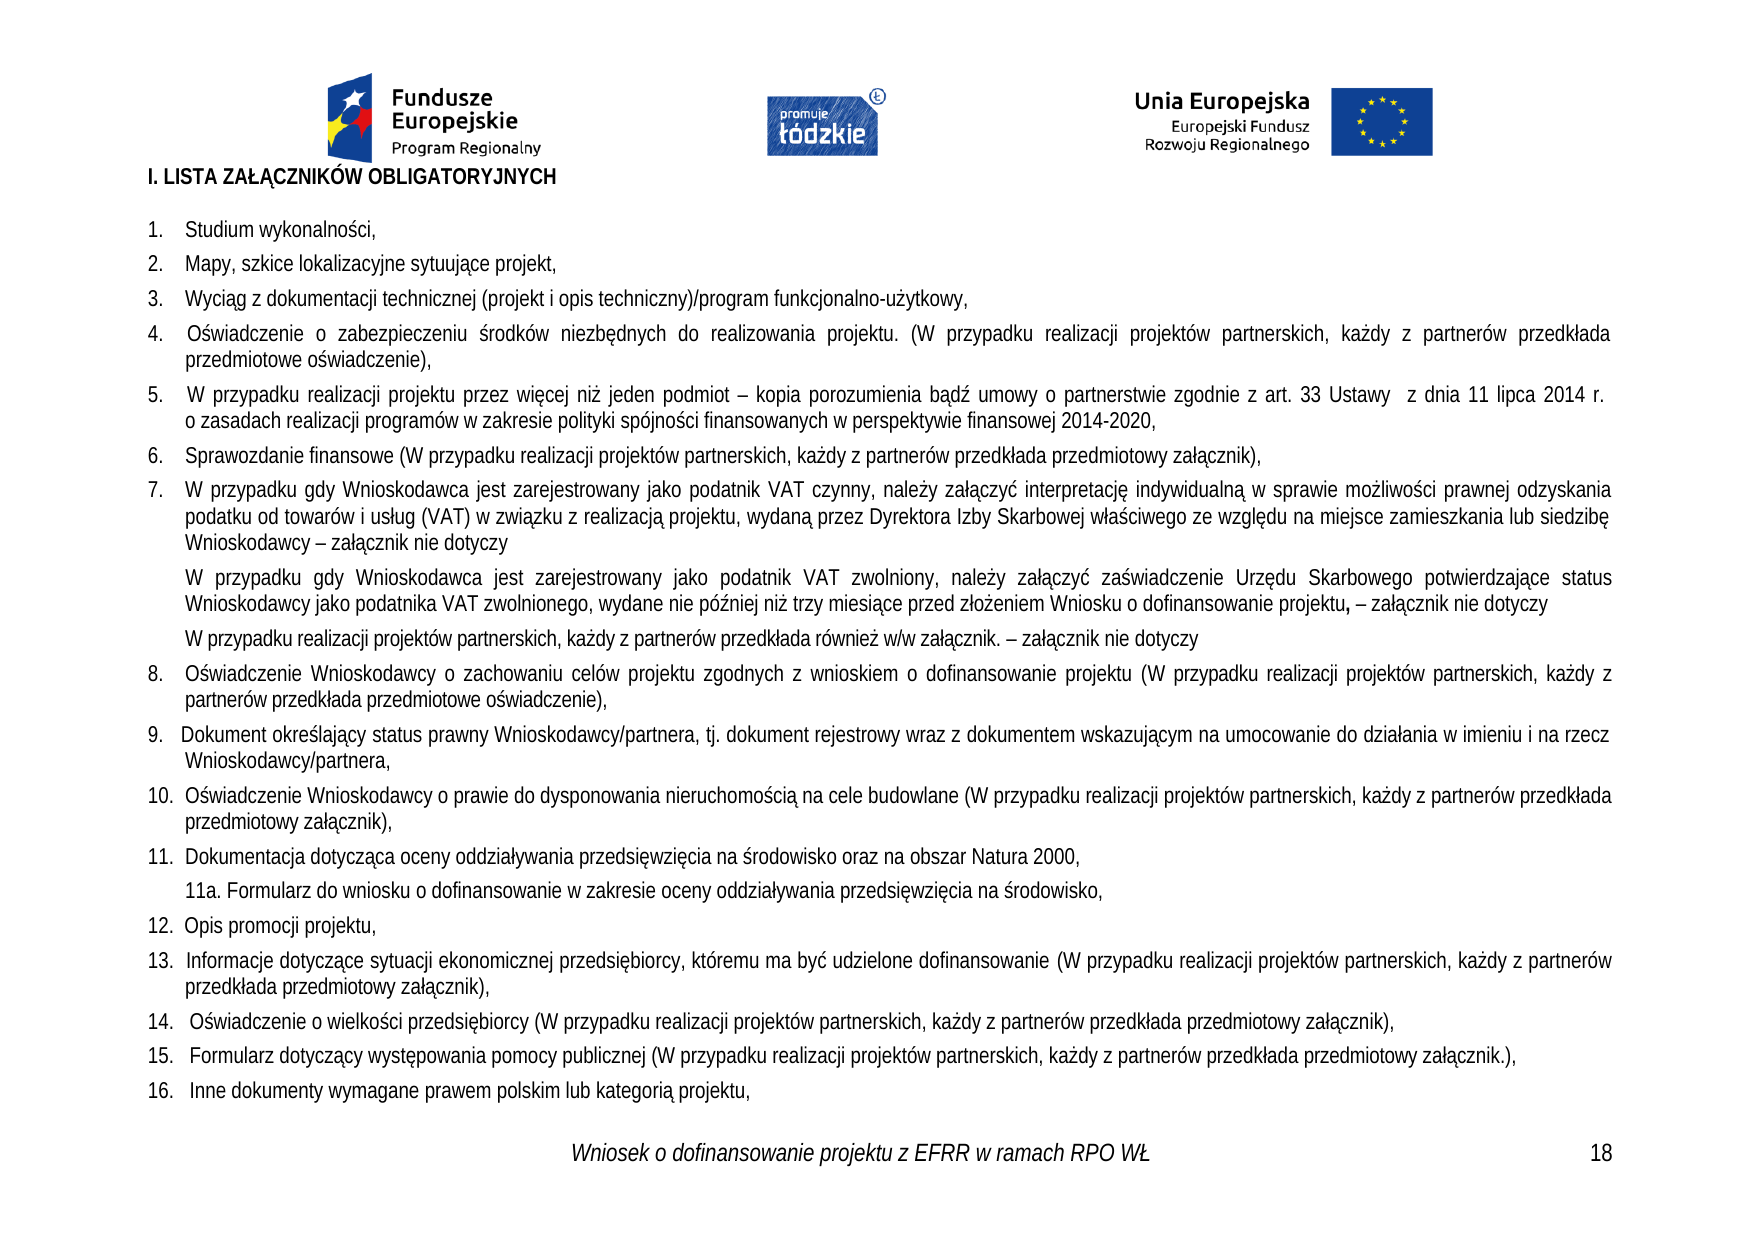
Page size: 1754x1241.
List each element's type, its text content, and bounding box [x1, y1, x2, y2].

text W przypadku gdy Wnioskodawca jest zarejestrowany jako podatnik VAT zwolniony, należy załączyć zaświadczenie Urzędu Skarbowego potwierdzające status Wnioskodawcy jako podatnika VAT zwolnionego, wydane nie później niż trzy miesiące przed złożeniem Wniosku o dofinansowanie projektu, – załącznik nie dotyczy [185, 564, 1612, 617]
text 1. Studium wykonalności, [148, 216, 1612, 242]
text 11. Dokumentacja dotycząca oceny oddziaływania przedsięwzięcia na środowisko oraz na obszar Natura 2000, [148, 843, 1612, 869]
text 4. Oświadczenie o zabezpieczeniu środków niezbędnych do realizowania projektu. (W przypadku realizacji projektów partnerskich, każdy z partnerów przedkłada przedmiotowe oświadczenie), [148, 320, 1612, 372]
text 8. Oświadczenie Wnioskodawcy o zachowaniu celów projektu zgodnych z wnioskiem o dofinansowanie projektu (W przypadku realizacji projektów partnerskich, każdy z partnerów przedkłada przedmiotowe oświadczenie), [148, 659, 1612, 712]
text 9. Dokument określający status prawny Wnioskodawcy/partnera, tj. dokument rejestrowy wraz z dokumentem wskazującym na umocowanie do działania w imieniu i na rzecz Wnioskodawcy/partnera, [148, 721, 1612, 773]
text 14. Oświadczenie o wielkości przedsiębiorcy (W przypadku realizacji projektów partnerskich, każdy z partnerów przedkłada przedmiotowy załącznik), [148, 1008, 1612, 1034]
text 6. Sprawozdanie finansowe (W przypadku realizacji projektów partnerskich, każdy z partnerów przedkłada przedmiotowy załącznik), [148, 442, 1612, 468]
text 5. W przypadku realizacji projektu przez więcej niż jeden podmiot – kopia porozumienia bądź umowy o partnerstwie zgodnie z art. 33 Ustawy z dnia 11 lipca 2014 r. o zasadach realizacji programów w zakresie polityki spójności finansowanych w perspektywie finansowej 2014-2020, [148, 381, 1612, 433]
text 10. Oświadczenie Wnioskodawcy o prawie do dysponowania nieruchomością na cele budowlane (W przypadku realizacji projektów partnerskich, każdy z partnerów przedkłada przedmiotowy załącznik), [148, 782, 1612, 834]
text 13. Informacje dotyczące sytuacji ekonomicznej przedsiębiorcy, któremu ma być udzielone dofinansowanie (W przypadku realizacji projektów partnerskich, każdy z partnerów przedkłada przedmiotowy załącznik), [148, 947, 1612, 999]
text I. LISTA ZAŁĄCZNIKÓW OBLIGATORYJNYCH [148, 163, 1575, 189]
text 3. Wyciąg z dokumentacji technicznej (projekt i opis techniczny)/program funkcjonalno-użytkowy, [148, 285, 1612, 311]
text 16. Inne dokumenty wymagane prawem polskim lub kategorią projektu, [148, 1077, 1612, 1103]
text 15. Formularz dotyczący występowania pomocy publicznej (W przypadku realizacji projektów partnerskich, każdy z partnerów przedkłada przedmiotowy załącznik.), [148, 1042, 1612, 1069]
picture [327, 73, 1433, 163]
text W przypadku realizacji projektów partnerskich, każdy z partnerów przedkłada również w/w załącznik. – załącznik nie dotyczy [148, 625, 1620, 651]
text 2. Mapy, szkice lokalizacyjne sytuujące projekt, [148, 250, 1612, 277]
text 11a. Formularz do wniosku o dofinansowanie w zakresie oceny oddziaływania przedsięwzięcia na środowisko, [185, 877, 1612, 904]
text 7. W przypadku gdy Wnioskodawca jest zarejestrowany jako podatnik VAT czynny, należy załączyć interpretację indywidualną w sprawie możliwości prawnej odzyskania podatku od towarów i usług (VAT) w związku z realizacją projektu, wydaną przez Dyrektora Izby Skarbowej właściwego ze względu na miejsce zamieszkania lub siedzibę Wnioskodawcy – załącznik nie dotyczy [148, 476, 1612, 556]
text 12. Opis promocji projektu, [148, 912, 1612, 938]
